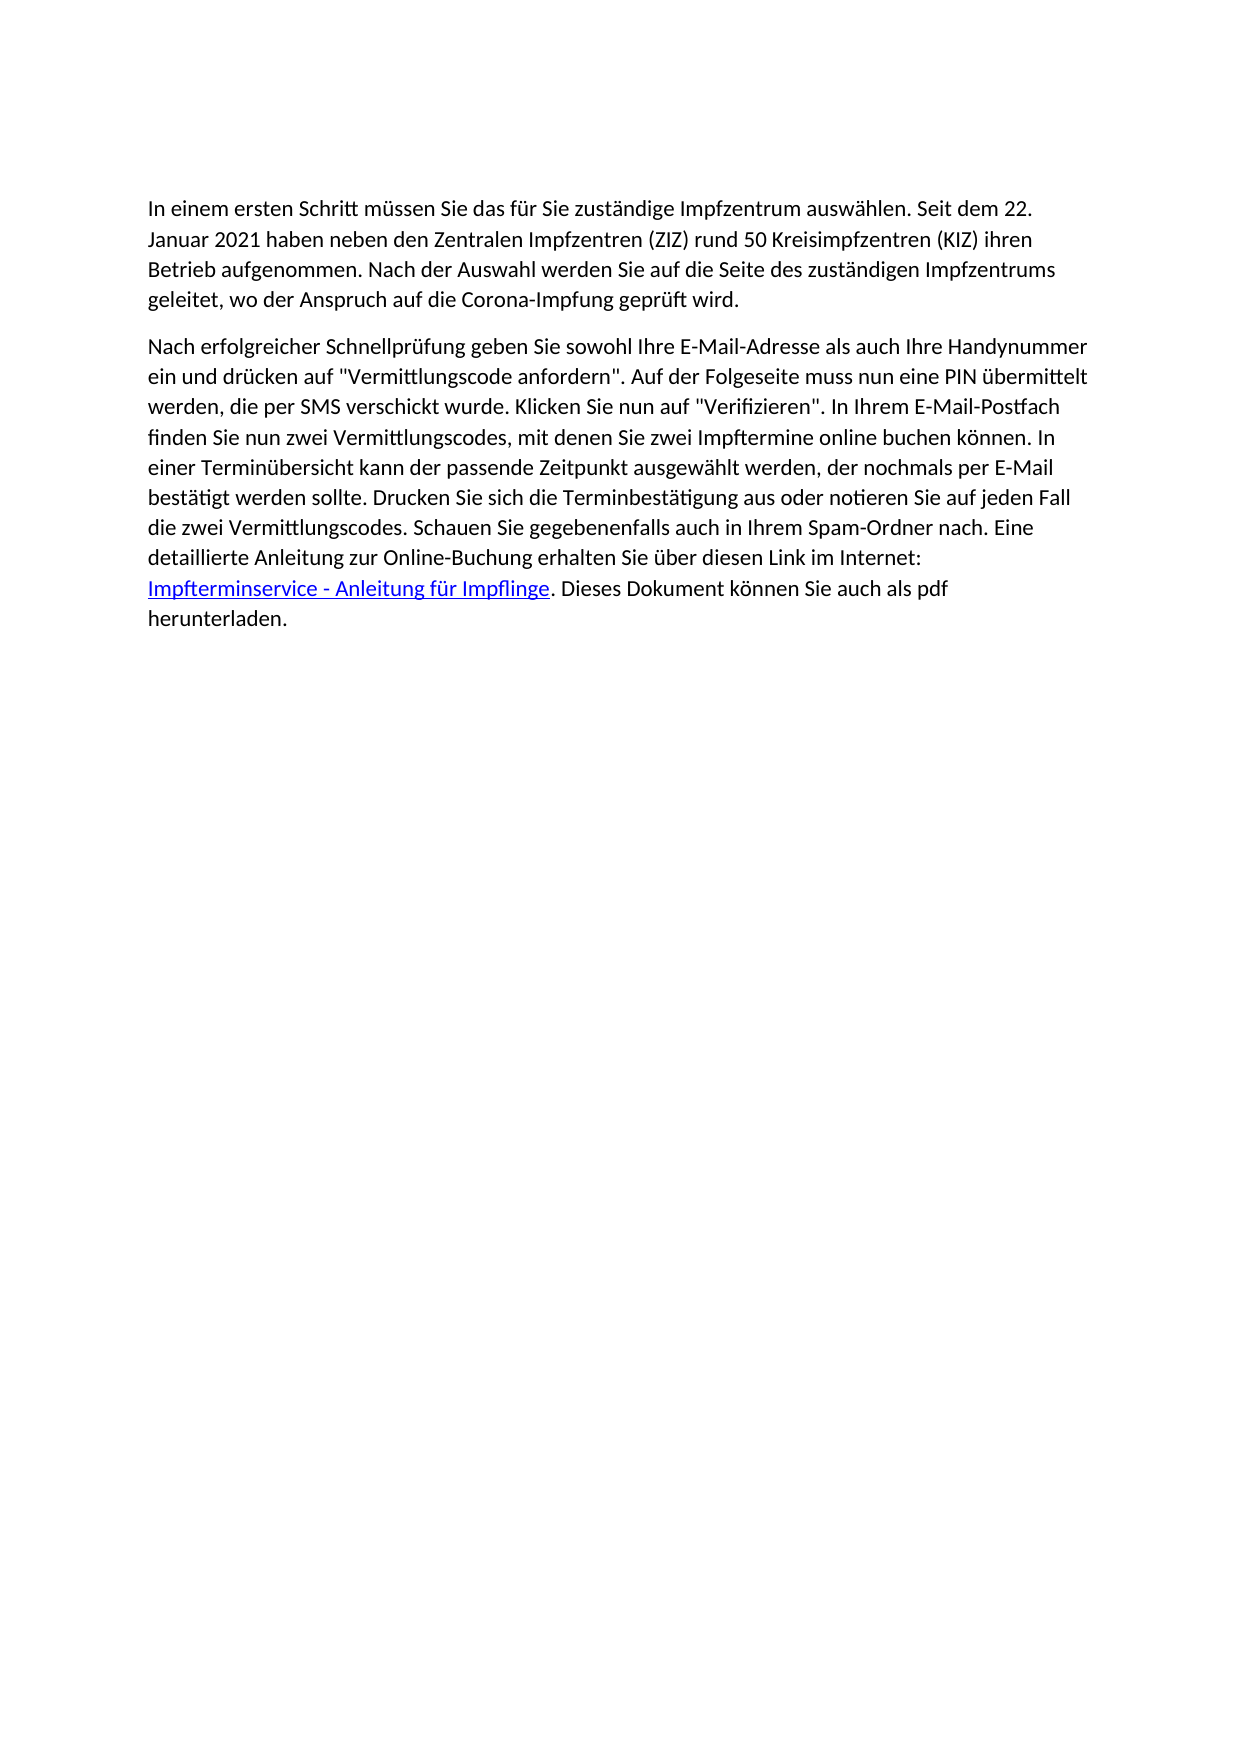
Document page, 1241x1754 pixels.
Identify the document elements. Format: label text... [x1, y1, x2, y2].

text In einem ersten Schritt müssen Sie das für Sie zuständige Impfzentrum auswählen. Seit dem 22. Januar 2021 haben neben den Zentralen Impfzentren (ZIZ) rund 50 Kreisimpfzentren (KIZ) ihren Betrieb aufgenommen. Nach der Auswahl werden Sie auf die Seite des zuständigen Impfzentrums geleitet, wo der Anspruch auf die Corona-Impfung geprüft wird. [148, 194, 1093, 313]
text Nach erfolgreicher Schnellprüfung geben Sie sowohl Ihre E-Mail-Adresse als auch Ihre Handynummer ein und drücken auf "Vermittlungscode anfordern". Auf der Folgeseite muss nun eine PIN übermittelt werden, die per SMS verschickt wurde. Klicken Sie nun auf "Verifizieren". In Ihrem E-Mail-Postfach finden Sie nun zwei Vermittlungscodes, mit denen Sie zwei Impftermine online buchen können. In einer Terminübersicht kann der passende Zeitpunkt ausgewählt werden, der nochmals per E-Mail bestätigt werden sollte. Drucken Sie sich die Terminbestätigung aus oder notieren Sie auf jeden Fall die zwei Vermittlungscodes. Schauen Sie gegebenenfalls auch in Ihrem Spam-Ordner nach. Eine detaillierte Anleitung zur Online-Buchung erhalten Sie über diesen Link im Internet: Impfterminservice - Anleitung für Impflinge. Dieses Dokument können Sie auch als pdf herunterladen. [148, 332, 1093, 632]
